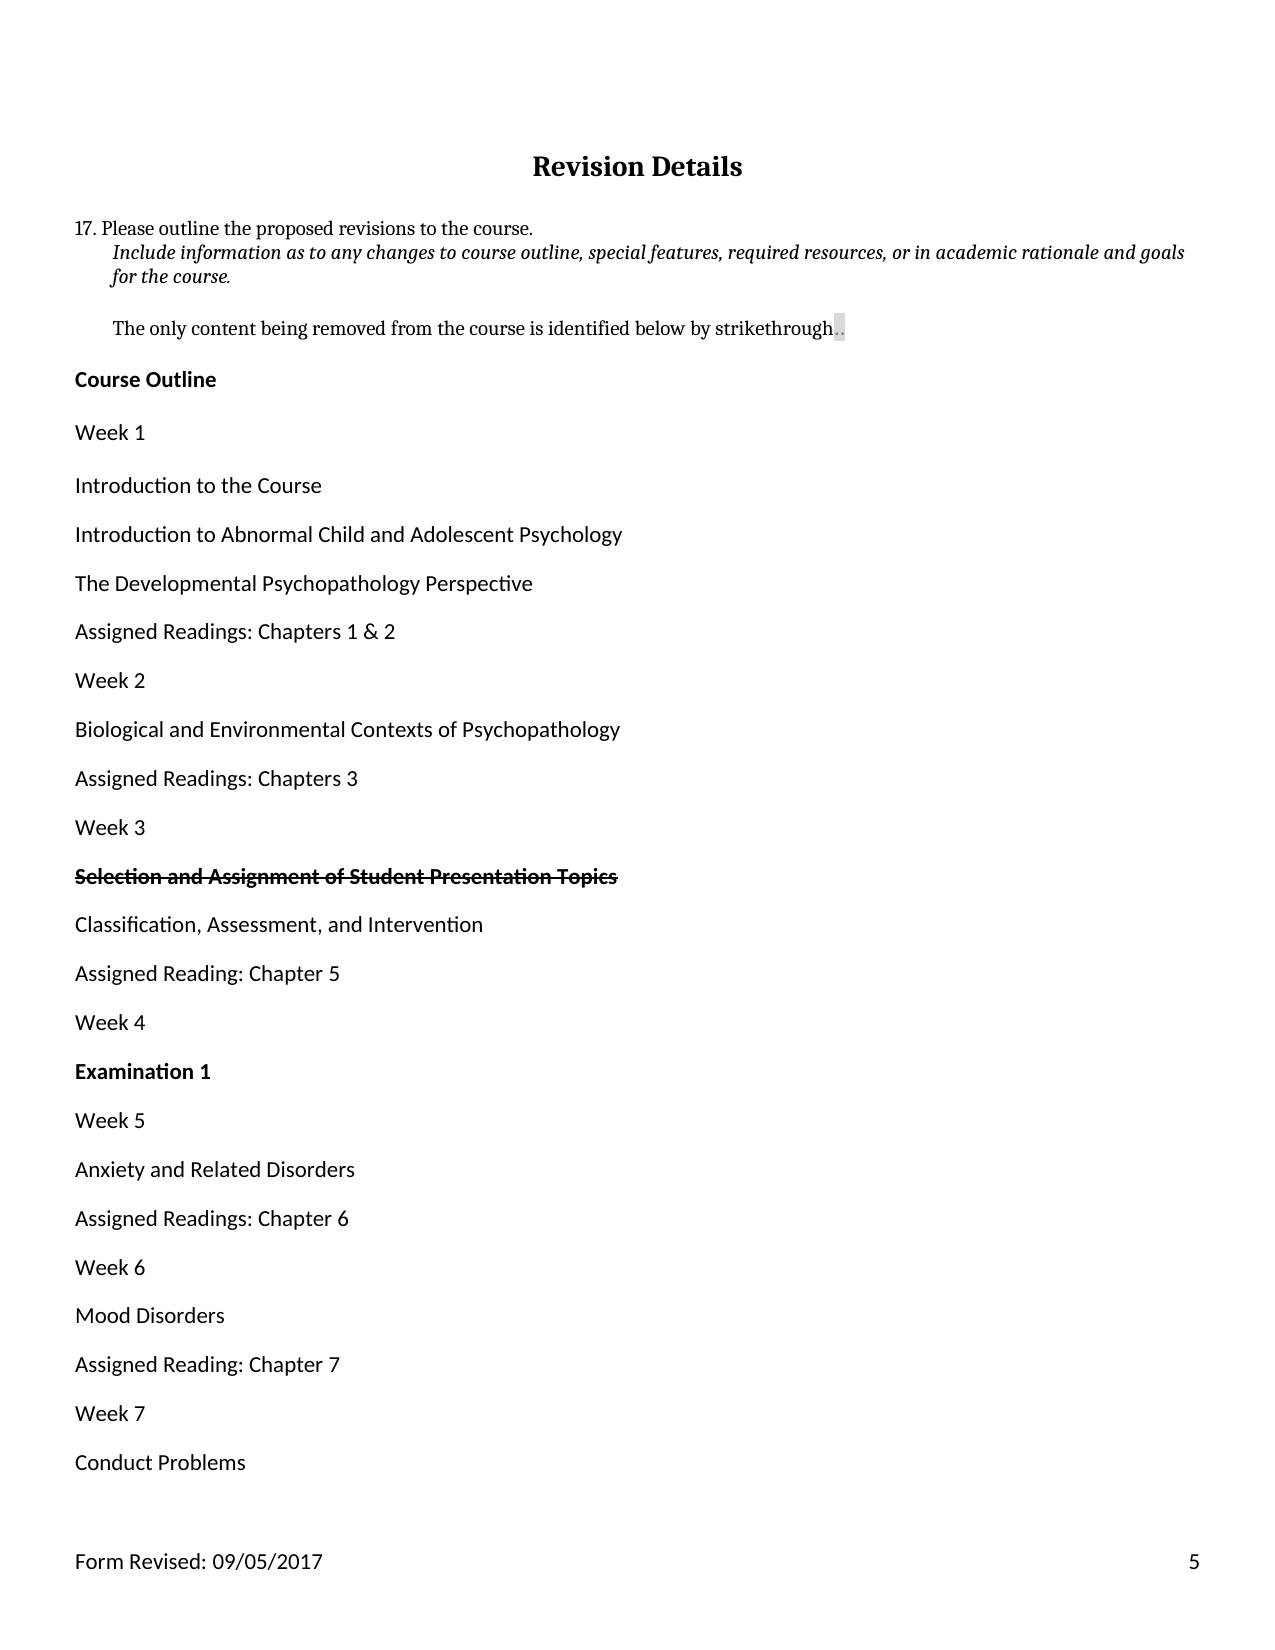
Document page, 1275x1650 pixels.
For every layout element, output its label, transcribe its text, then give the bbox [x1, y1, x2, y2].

text Week 1 [75, 418, 1200, 446]
text The Developmental Psychopathology Perspective [75, 569, 1200, 597]
text Biological and Environmental Contexts of Psychopathology [75, 715, 1200, 743]
text Course Outline [75, 365, 1200, 393]
text Assigned Readings: Chapters 3 [75, 764, 1200, 792]
text Revision Details [75, 150, 1200, 183]
text Assigned Readings: Chapter 6 [75, 1204, 1200, 1232]
text Week 4 [75, 1008, 1200, 1036]
text Conduct Problems [75, 1448, 1200, 1476]
text Week 2 [75, 666, 1200, 694]
text Mood Disorders [75, 1301, 1200, 1329]
text Classification, Assessment, and Intervention [75, 911, 1200, 939]
text Assigned Reading: Chapter 7 [75, 1350, 1200, 1378]
text Selection and Assignment of Student Presentation Topics [75, 862, 1200, 890]
text 17. Please outline the proposed revisions to the course. [75, 217, 1200, 241]
text Examination 1 [75, 1057, 1200, 1085]
text Week 3 [75, 813, 1200, 841]
text Anxiety and Related Disorders [75, 1155, 1200, 1183]
text Assigned Readings: Chapters 1 & 2 [75, 617, 1200, 646]
text Assigned Reading: Chapter 5 [75, 959, 1200, 987]
text Week 6 [75, 1253, 1200, 1281]
text Introduction to the Course [75, 471, 1200, 499]
text Include information as to any changes to course outline, special features, required resources, or in academic rationale and goals for the course. [112, 241, 1200, 289]
text Week 7 [75, 1399, 1200, 1427]
text Week 5 [75, 1106, 1200, 1134]
text Introduction to Abnormal Child and Adolescent Psychology [75, 520, 1200, 548]
